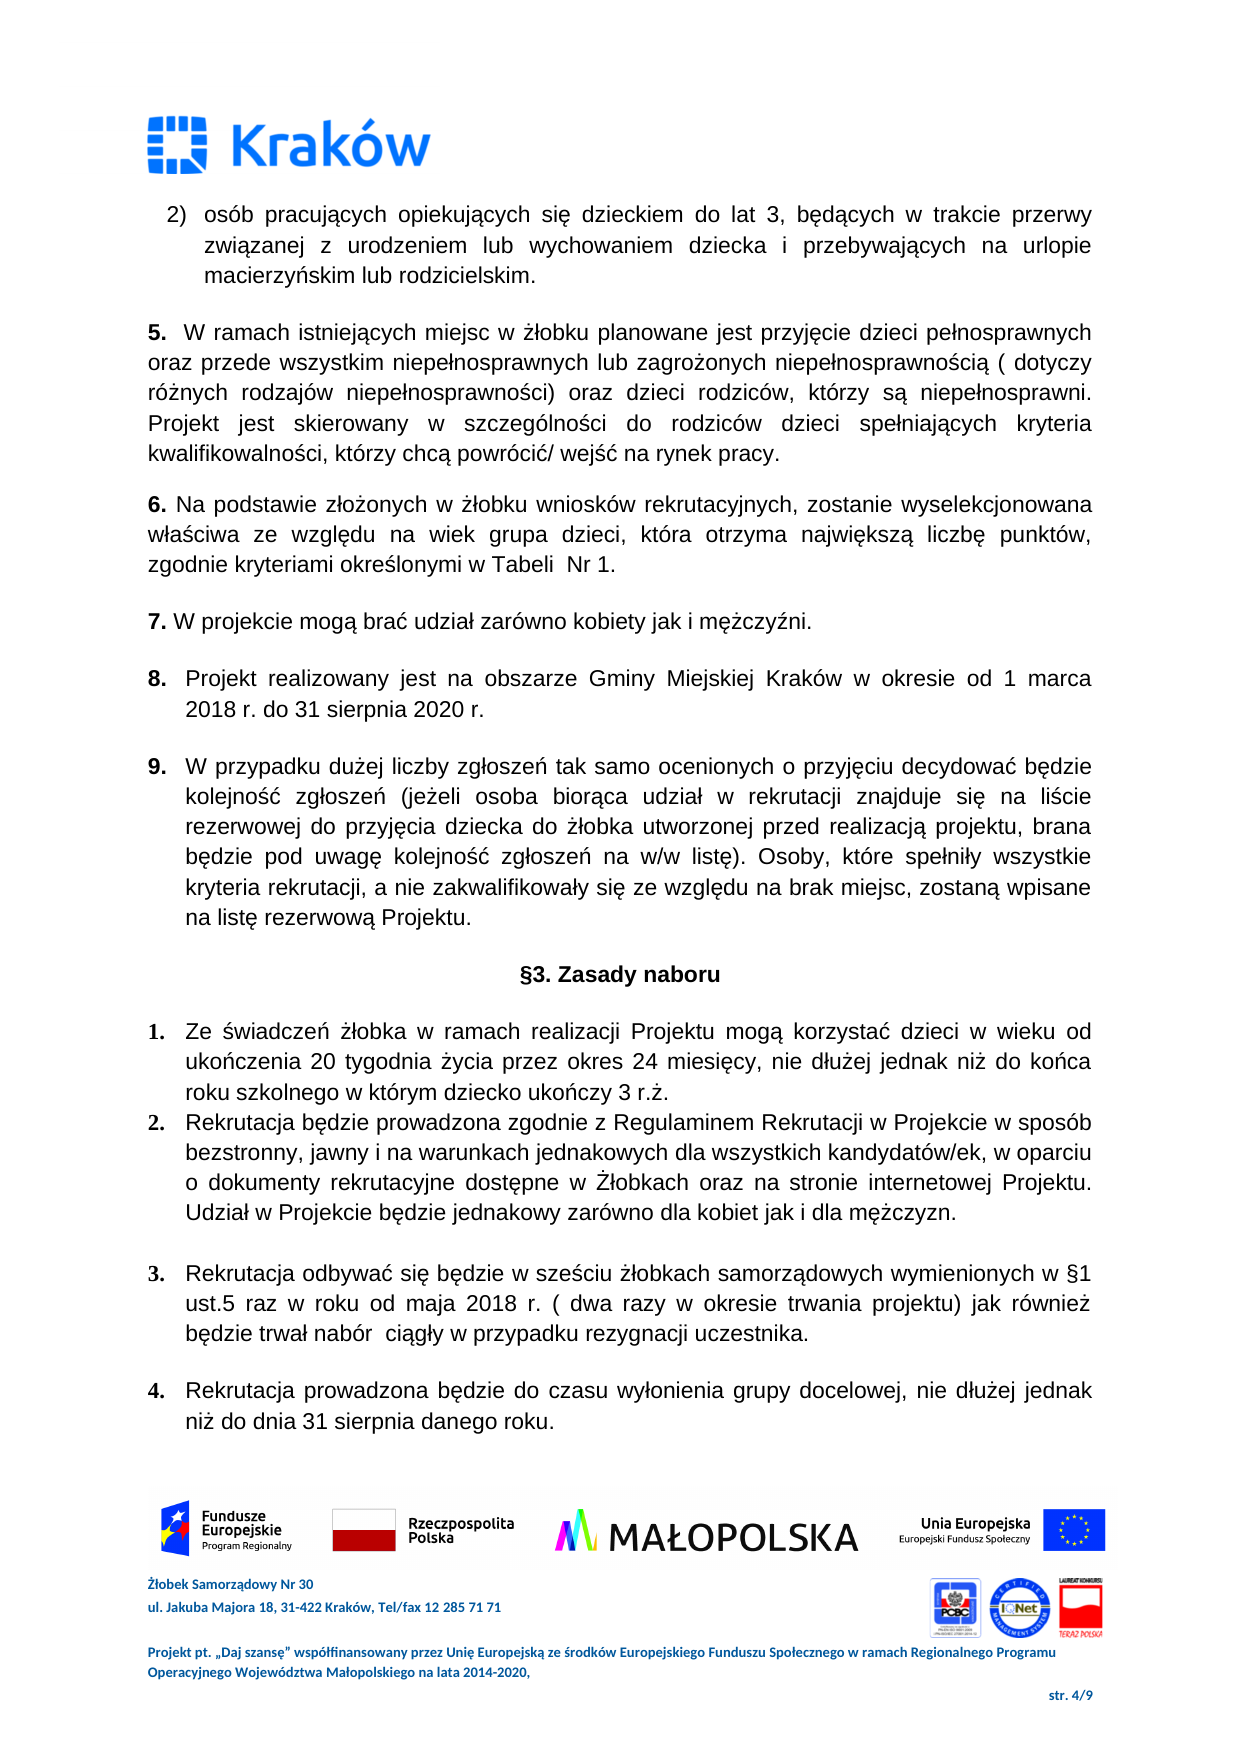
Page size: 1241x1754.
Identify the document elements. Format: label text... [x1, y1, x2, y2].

list Ze świadczeń żłobka w ramach realizacji Projektu mogą korzystać dzieci w wieku od ukończenia 20 tygodnia życia przez okres 24 miesięcy, nie dłużej jednak niż do końca roku szkolnego w którym dziecko ukończy 3 r.ż. [148, 1018, 1093, 1105]
list Rekrutacja prowadzona będzie do czasu wyłonienia grupy docelowej, nie dłużej jednak niż do dnia 31 sierpnia danego roku. [148, 1377, 1093, 1434]
list osób pracujących opiekujących się dzieckiem do lat 3, będących w trakcie przerwy związanej z urodzeniem lub wychowaniem dziecka i przebywających na urlopie macierzyńskim lub rodzicielskim. [166, 201, 1093, 288]
text 7. W projekcie mogą brać udział zarówno kobiety jak i mężczyźni. [148, 608, 1093, 635]
text §3. Zasady naboru [148, 961, 1093, 987]
picture [929, 1578, 1103, 1638]
list Rekrutacja będzie prowadzona zgodnie z Regulaminem Rekrutacji w Projekcie w sposób bezstronny, jawny i na warunkach jednakowych dla wszystkich kandydatów/ek, w oparciu o dokumenty rekrutacyjne dostępne w Żłobkach oraz na stronie internetowej Projektu. Udział w Projekcie będzie jednakowy zarówno dla kobiet jak i dla mężczyzn. [148, 1109, 1093, 1226]
text 5. W ramach istniejących miejsc w żłobku planowane jest przyjęcie dzieci pełnosprawnych oraz przede wszystkim niepełnosprawnych lub zagrożonych niepełnosprawnością ( dotyczy różnych rodzajów niepełnosprawności) oraz dzieci rodziców, którzy są niepełnosprawni. Projekt jest skierowany w szczególności do rodziców dzieci spełniających kryteria kwalifikowalności, którzy chcą powrócić/ wejść na rynek pracy. [148, 319, 1093, 466]
list Rekrutacja odbywać się będzie w sześciu żłobkach samorządowych wymienionych w §1 ust.5 raz w roku od maja 2018 r. ( dwa razy w okresie trwania projektu) jak również będzie trwał nabór ciągły w przypadku rezygnacji uczestnika. [148, 1260, 1093, 1347]
list Projekt realizowany jest na obszarze Gminy Miejskiej Kraków w okresie od 1 marca 2018 r. do 31 sierpnia 2020 r. [148, 665, 1093, 722]
text 6. Na podstawie złożonych w żłobku wniosków rekrutacyjnych, zostanie wyselekcjonowana właściwa ze względu na wiek grupa dzieci, która otrzyma największą liczbę punktów, zgodnie kryteriami określonymi w Tabeli Nr 1. [148, 491, 1093, 578]
list W przypadku dużej liczby zgłoszeń tak samo ocenionych o przyjęciu decydować będzie kolejność zgłoszeń (jeżeli osoba biorąca udział w rekrutacji znajduje się na liście rezerwowej do przyjęcia dziecka do żłobka utworzonej przed realizacją projektu, brana będzie pod uwagę kolejność zgłoszeń na w/w listę). Osoby, które spełniły wszystkie kryteria rekrutacji, a nie zakwalifikowały się ze względu na brak miejsc, zostaną wpisane na listę rezerwową Projektu. [148, 753, 1093, 930]
picture [59, 0, 441, 174]
picture [147, 1486, 1118, 1570]
